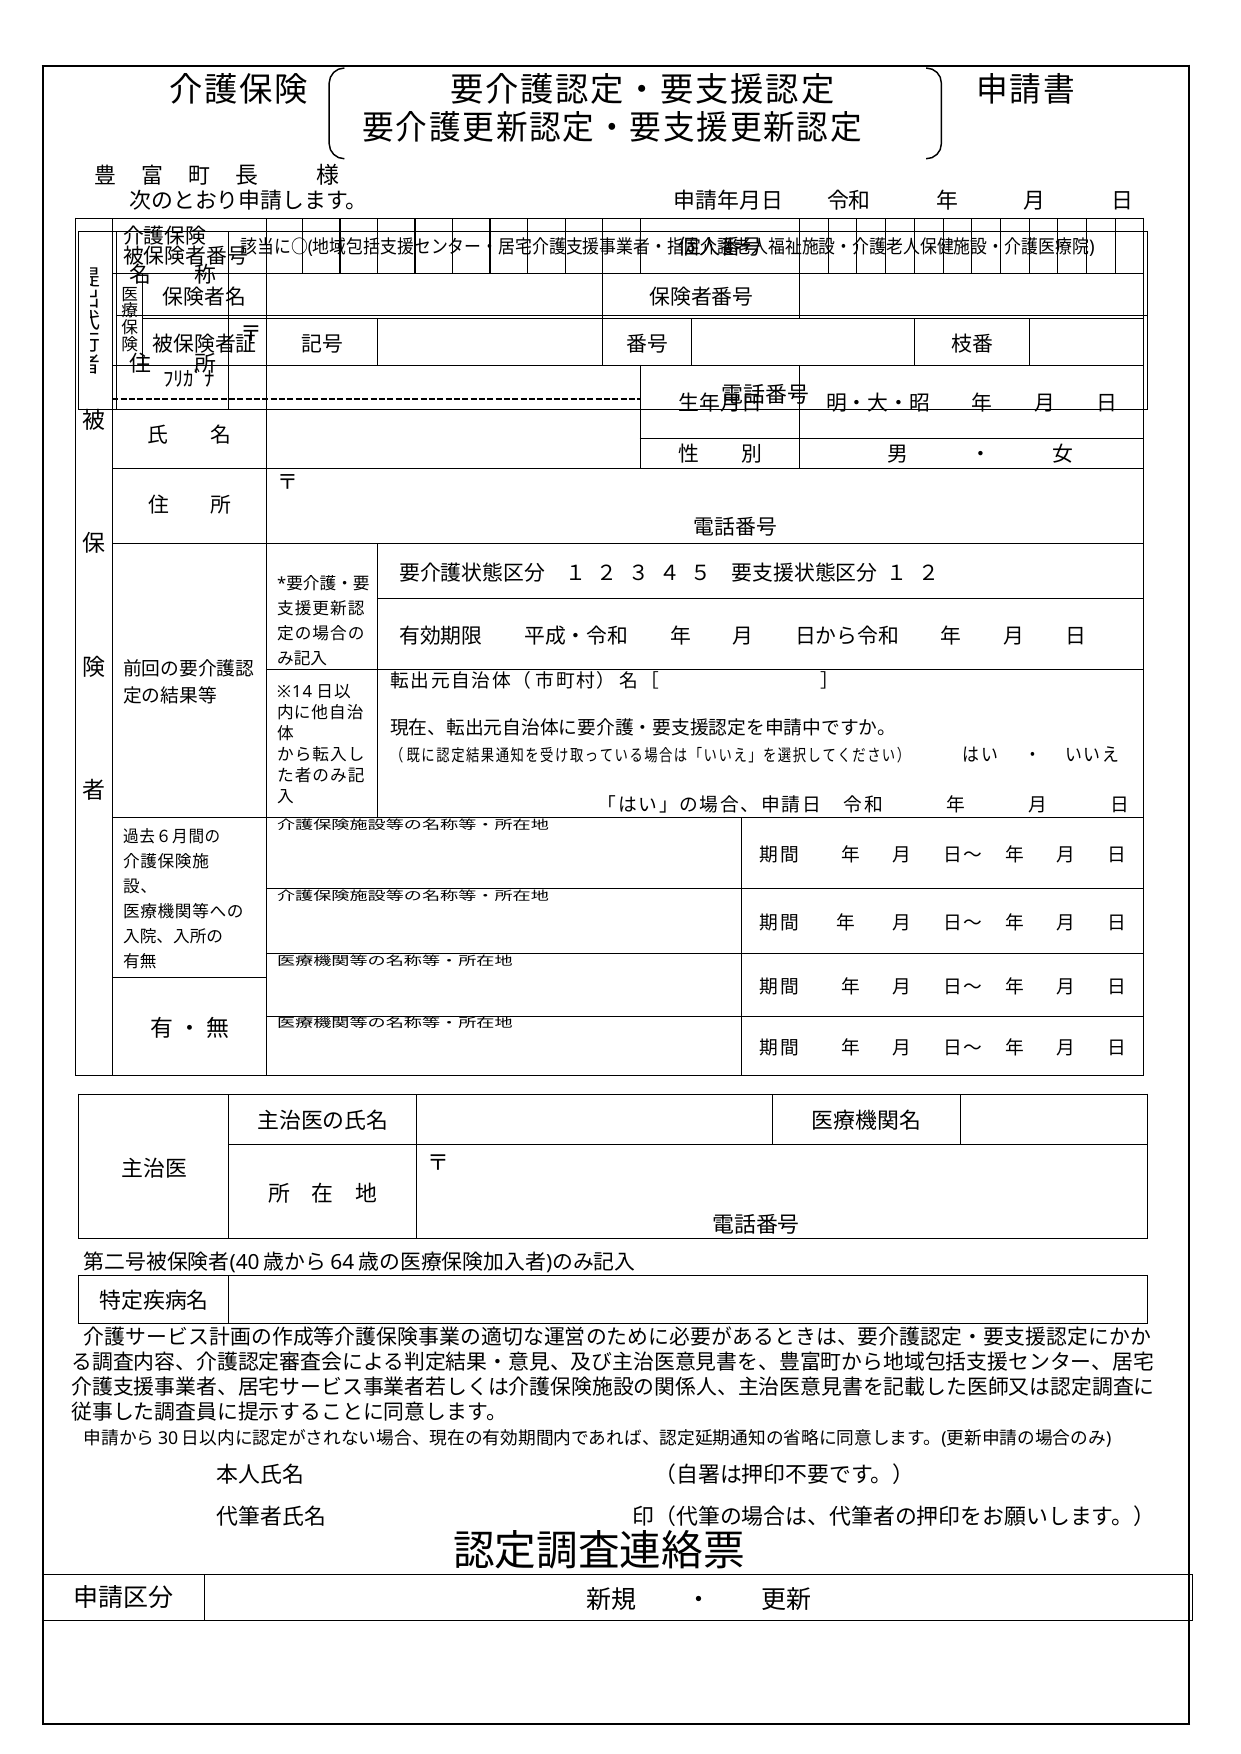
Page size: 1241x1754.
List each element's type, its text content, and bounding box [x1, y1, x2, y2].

table_header [1058, 219, 1086, 272]
table_header [915, 219, 943, 272]
table_cell 要介護状態区分 １ ２ ３ ４ ５ 要支援状態区分 １ ２ [378, 544, 1143, 598]
table_cell 氏 名 [113, 398, 266, 468]
table_cell 住 所 [113, 469, 266, 543]
table_header [972, 219, 1000, 272]
table_header [229, 1276, 1147, 1323]
table_cell 性 別 [641, 439, 799, 468]
subtitle 介護保険 要介護認定・要支援認定 申請書 要介護更新認定・要支援更新認定 [169, 72, 1080, 147]
table_cell 医療機関等の名称等・所在地 [267, 954, 741, 1016]
table_cell [267, 366, 640, 398]
table_cell ※14日以内に他自治体 から転入し た者のみ記 入 [267, 670, 377, 817]
table_cell *要介護・要支援更新認定の場合のみ記入 [267, 544, 377, 669]
table_header 介護保険 被保険者番号 [113, 219, 266, 272]
table_cell 前回の要介護認定の結果等 [113, 544, 266, 817]
table_header [857, 219, 885, 272]
table_cell 医療保険 [113, 274, 142, 365]
table_header 申請区分 [44, 1575, 204, 1619]
table_cell [1030, 319, 1143, 365]
table_header [491, 219, 527, 272]
table_header [453, 219, 489, 272]
table_header [1116, 219, 1143, 272]
table_cell 転出元自治体（ 市町村） 名［ ］ 現在、転出元自治体に要介護・要支援認定を申請中ですか。 （ 既に認定結果通知を受け取っている場合は「いいえ」を選択してください） はい ・ いいえ 「はい」の場合、申請日 令和 年 月 日 [378, 670, 1143, 817]
table_cell ﾌﾘｶﾞﾅ 氏 名 [113, 366, 266, 398]
text 介護サービス計画の作成等介護保険事業の適切な運営のために必要があるときは、要介護認定・要支援認定にかかる調査内容、介護認定審査会による判定結果・意見、及び主治医意見書を、豊富町から地域包括支援センター、居宅介護支援事業者、居宅サービス事業者若しくは介護保険施設の関係人、主治医意見書を記載した医師又は認定調査に従事した調査員に提示することに同意します。 [71, 1324, 1156, 1424]
table_header [1030, 219, 1057, 272]
table_cell 男 ・ 女 [800, 439, 1143, 468]
table_cell 介護保険施設等の名称等・所在地 [267, 889, 741, 953]
table_cell 有効期限 平成・令和 年 月 日から令和 年 月 日 [378, 599, 1143, 669]
table_cell [267, 274, 602, 318]
text 認定調査連絡票 [44, 1532, 1156, 1574]
table_header [603, 219, 640, 272]
table_cell 過去６月間の 介護保険施設、 医療機関等への 入院、入所の 有無 [113, 818, 266, 977]
table_cell 介護保険施設等の名称等・所在地 [267, 818, 741, 888]
table_header 主治医 [79, 1095, 228, 1238]
table_cell 〒 電話番号 [417, 1145, 1147, 1238]
table_cell 明・大・昭 年 月 日 [800, 366, 1143, 437]
table_header [566, 219, 602, 272]
table_header [800, 219, 828, 272]
table_header 新規 ・ 更新 [205, 1575, 1188, 1619]
table_cell 番号 [603, 319, 691, 365]
text 第二号被保険者(40歳から64歳の医療保険加入者)のみ記入 [71, 1250, 1156, 1275]
table_cell 医療機関等の名称等・所在地 [267, 1017, 741, 1075]
text 豊 富 町 長 様 [94, 163, 389, 188]
table_cell 保険者名 [143, 274, 266, 318]
table_header [378, 219, 414, 272]
table_cell 枝番 [915, 319, 1029, 365]
table_header 医療機関名 [773, 1095, 960, 1144]
table_cell 保険者番号 [603, 274, 799, 318]
table_cell 所 在 地 [229, 1145, 416, 1238]
table_cell 期間 年 月 日～ 年 月 日 [742, 889, 1143, 953]
table_header [303, 219, 339, 272]
table_cell 期間 年 月 日～ 年 月 日 [742, 1017, 1143, 1075]
table_header [341, 219, 377, 272]
text 次のとおり申請します。 申請年月日 令和 年 月 日 [44, 188, 1178, 213]
text 代筆者氏名 印（代筆の場合は、代筆者の押印をお願いします。） [44, 1491, 1156, 1532]
table_header [267, 219, 302, 272]
table_header [961, 1095, 1147, 1144]
table_header 被 保 険 者 [76, 219, 112, 1075]
table_header [829, 219, 856, 272]
text 本人氏名 （自署は押印不要です。） [129, 1449, 1156, 1491]
table_cell [378, 319, 602, 365]
table_cell 期間 年 月 日～ 年 月 日 [742, 818, 1143, 888]
table_header 主治医の氏名 [229, 1095, 416, 1144]
table_cell 被保険者証 [143, 319, 266, 365]
table_cell [800, 274, 1143, 318]
table_cell 記号 [267, 319, 377, 365]
table_header [1001, 219, 1029, 272]
table_cell 〒 電話番号 [267, 469, 1143, 543]
table_header [1087, 219, 1115, 272]
table_header [944, 219, 971, 272]
table_header 個人番号 [641, 219, 799, 272]
table_header [416, 219, 452, 272]
table_cell 期間 年 月 日～ 年 月 日 [742, 954, 1143, 1016]
table_cell [267, 398, 640, 468]
table_cell 有 ・ 無 [113, 978, 266, 1075]
table_cell [692, 319, 914, 365]
table_header 特定疾病名 [79, 1276, 228, 1323]
table_cell 生年月日 [641, 366, 799, 437]
text 申請から30日以内に認定がされない場合、現在の有効期間内であれば、認定延期通知の省略に同意します。(更新申請の場合のみ) [71, 1424, 1156, 1449]
table_header [417, 1095, 772, 1144]
table_header [528, 219, 565, 272]
table_header [886, 219, 914, 272]
